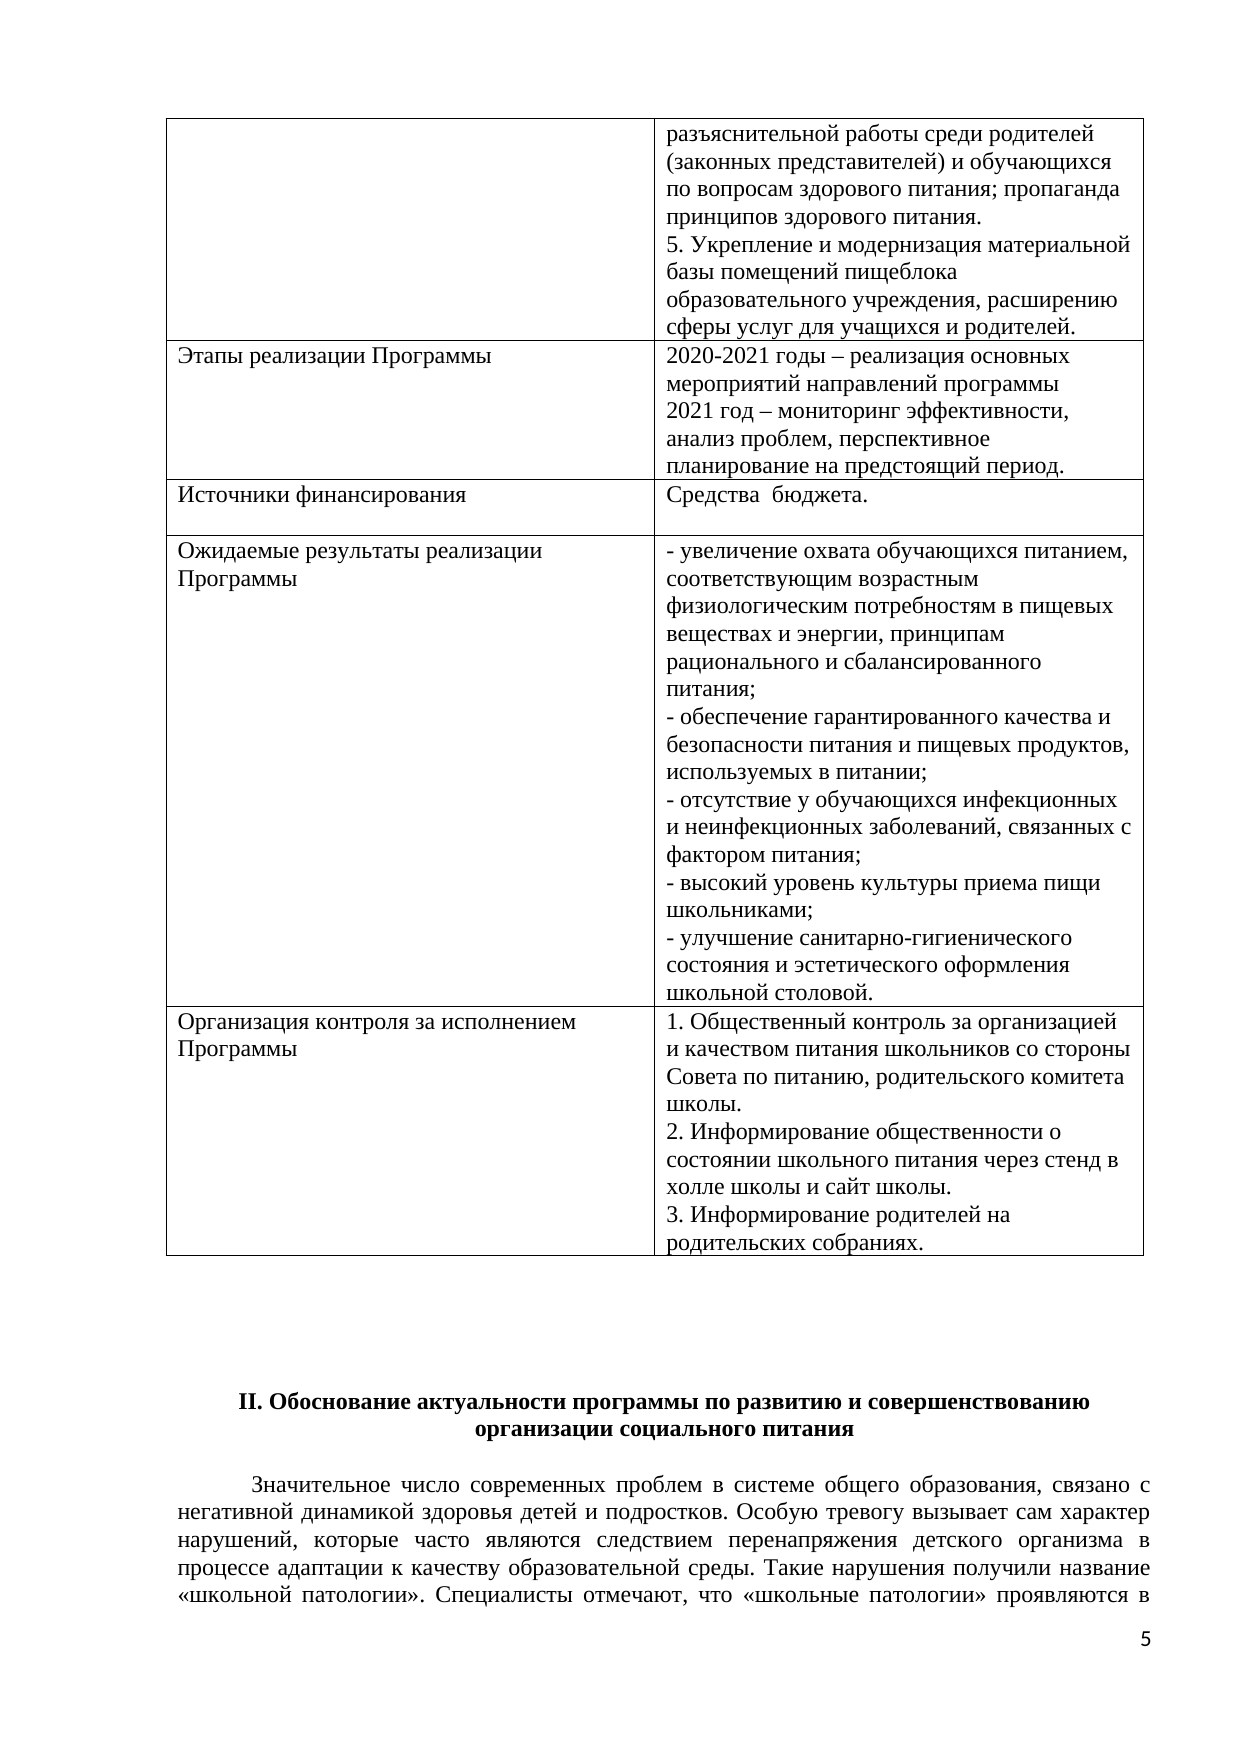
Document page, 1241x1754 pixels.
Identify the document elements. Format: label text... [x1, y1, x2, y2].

text II. Обоснование актуальности программы по развитию и совершенствованию организации социального питания [177, 1387, 1152, 1442]
table_cell Организация контроля за исполнением Программы [167, 1007, 654, 1255]
table_cell Средства бюджета. [655, 480, 1143, 535]
table_cell 1. Общественный контроль за организацией и качеством питания школьников со стороны Совета по питанию, родительского комитета школы. 2. Информирование общественности о состоянии школьного питания через стенд в холле школы и сайт школы. 3. Информирование родителей на родительских собраниях. [655, 1007, 1143, 1255]
table_cell Источники финансирования [167, 480, 654, 535]
table_cell Этапы реализации Программы [167, 341, 654, 479]
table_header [167, 119, 654, 340]
table_cell 2020-2021 годы – реализация основных мероприятий направлений программы 2021 год – мониторинг эффективности, анализ проблем, перспективное планирование на предстоящий период. [655, 341, 1143, 479]
table_cell Ожидаемые результаты реализации Программы [167, 536, 654, 1006]
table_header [655, 119, 1143, 340]
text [177, 1470, 1152, 1608]
table_cell - увеличение охвата обучающихся питанием, соответствующим возрастным физиологическим потребностям в пищевых веществах и энергии, принципам рационального и сбалансированного питания; - обеспечение гарантированного качества и безопасности питания и пищевых продуктов, используемых в питании; - отсутствие у обучающихся инфекционных и неинфекционных заболеваний, связанных с фактором питания; - высокий уровень культуры приема пищи школьниками; - улучшение санитарно-гигиенического состояния и эстетического оформления школьной столовой. [655, 536, 1143, 1006]
